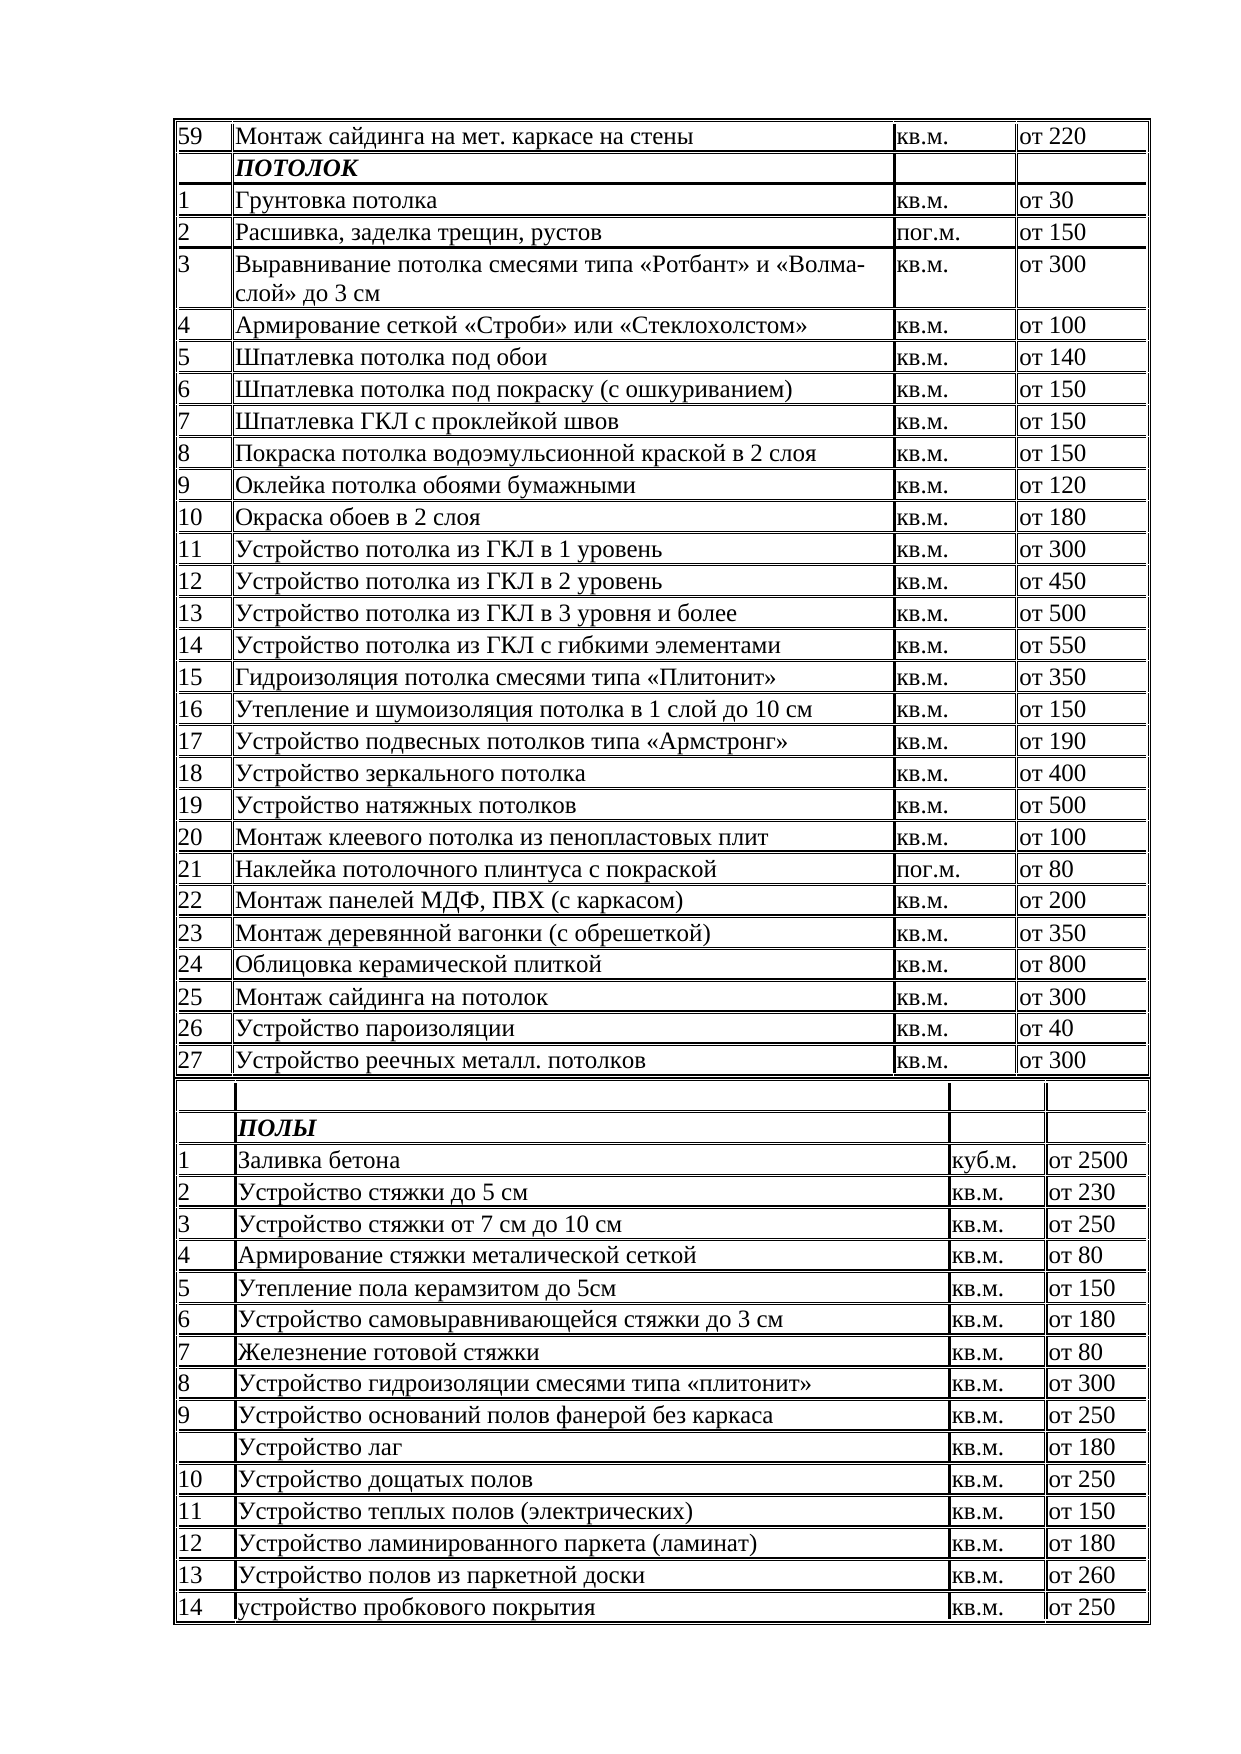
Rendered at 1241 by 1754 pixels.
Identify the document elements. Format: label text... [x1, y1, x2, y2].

table_cell Устройство ламинированного паркета (ламинат) [237, 1529, 948, 1557]
table_cell кв.м. [896, 406, 1015, 435]
table_cell Устройство зеркального потолка [234, 758, 893, 786]
table_cell Устройство оснований полов фанерой без каркаса [237, 1401, 948, 1429]
table_cell 1 [177, 1141, 234, 1173]
table_cell кв.м. [896, 790, 1015, 818]
table_cell 7 [177, 1333, 234, 1365]
table_cell кв.м. [896, 758, 1015, 786]
table_cell 6 [177, 1301, 234, 1333]
table_cell от 150 [1017, 691, 1149, 722]
table_cell 8 [177, 1365, 234, 1397]
table_cell от 800 [1018, 946, 1148, 978]
table_cell от 120 [1017, 467, 1149, 499]
table_cell 11 [177, 1493, 234, 1525]
table_header [235, 1081, 949, 1109]
table_cell Утепление пола керамзитом до 5см [237, 1273, 948, 1301]
table_cell от 2500 [1048, 1141, 1148, 1173]
table_cell [177, 1110, 234, 1141]
table_cell от 350 [1018, 659, 1148, 691]
table_cell Шпатлевка потолка под обои [234, 342, 893, 371]
table_cell Заливка бетона [237, 1145, 948, 1173]
table_cell [177, 1429, 234, 1461]
table_cell Выравнивание потолка смесями типа «Ротбант» и «Волма-слой» до 3 см [234, 249, 893, 307]
table_cell от 180 [1048, 1429, 1148, 1461]
table_cell от 180 [1017, 499, 1149, 531]
table_cell Устройство натяжных потолков [234, 790, 893, 818]
table_cell 12 [175, 563, 232, 594]
table_cell Устройство потолка из ГКЛ в 3 уровня и более [234, 598, 893, 627]
table_cell кв.м. [951, 1241, 1044, 1269]
table_cell кв.м. [896, 630, 1015, 658]
table_cell 12 [177, 1525, 234, 1557]
table_cell 26 [177, 1010, 231, 1042]
table_cell кв.м. [951, 1273, 1044, 1301]
table_cell 5 [175, 339, 232, 371]
table_cell 1 [177, 182, 231, 214]
table_cell от 190 [1018, 723, 1148, 754]
table_cell от 450 [1017, 563, 1149, 594]
table_cell кв.м. [951, 1337, 1044, 1365]
table_cell [1048, 1110, 1148, 1141]
table_header [177, 1081, 235, 1109]
table_cell кв.м. [896, 1014, 1015, 1042]
table_cell 23 [177, 914, 231, 946]
table_cell от 80 [1048, 1333, 1148, 1365]
table_cell 10 [177, 1461, 234, 1493]
table_cell от 140 [1017, 339, 1149, 371]
table_cell Наклейка потолочного плинтуса с покраской [234, 854, 893, 882]
table_cell кв.м. [894, 122, 1017, 150]
table_cell ПОТОЛОК [234, 154, 893, 182]
table_cell Устройство теплых полов (электрических) [237, 1497, 948, 1525]
table_header [1046, 1081, 1148, 1109]
table_cell 20 [177, 819, 231, 850]
table_cell кв.м. [951, 1209, 1044, 1237]
table_cell кв.м. [896, 502, 1015, 531]
table_cell устройство пробкового покрытия [235, 1593, 949, 1621]
table_cell 8 [175, 435, 232, 467]
table_cell от 250 [1046, 1589, 1148, 1621]
table_cell от 300 [1017, 1042, 1148, 1074]
table_cell от 300 [1018, 246, 1148, 307]
table_cell от 500 [1018, 595, 1148, 627]
table_cell 21 [177, 850, 231, 882]
table_cell Монтаж сайдинга на мет. каркасе на стены [233, 120, 894, 150]
table_cell Расшивка, заделка трещин, рустов [234, 218, 893, 246]
table_cell 3 [177, 1205, 234, 1237]
table_cell от 220 [1017, 122, 1148, 150]
table_cell от 80 [1048, 1238, 1148, 1269]
table_cell пог.м. [896, 854, 1015, 882]
table_cell кв.м. [896, 249, 1015, 307]
table_cell Монтаж панелей МДФ, ПВХ (с каркасом) [234, 886, 893, 914]
table_cell 7 [175, 403, 232, 435]
table_cell 6 [175, 371, 232, 403]
table_cell от 300 [1017, 531, 1149, 563]
table_cell от 550 [1017, 627, 1149, 658]
table_cell Монтаж деревянной вагонки (с обрешеткой) [234, 918, 893, 946]
table_cell Железнение готовой стяжки [237, 1337, 948, 1365]
table_cell Устройство подвесных потолков типа «Армстронг» [234, 726, 893, 754]
table_cell ПОЛЫ [237, 1113, 948, 1141]
table_cell Устройство пароизоляции [234, 1014, 893, 1042]
table_cell кв.м. [896, 662, 1015, 691]
table_cell 27 [177, 1042, 232, 1074]
table_cell от 250 [1048, 1397, 1148, 1429]
table_cell кв.м. [896, 438, 1015, 467]
table_cell 22 [177, 883, 231, 914]
table_cell 4 [177, 1238, 234, 1269]
table_cell Покраска потолка водоэмульсионной краской в 2 слоя [234, 438, 893, 467]
table_cell Грунтовка потолка [234, 185, 893, 214]
table_cell кв.м. [896, 918, 1015, 946]
table_cell пог.м. [896, 218, 1015, 246]
table_cell кв.м. [894, 1046, 1017, 1074]
table_cell кв.м. [896, 310, 1015, 339]
table_cell 16 [175, 691, 232, 722]
table_cell 11 [175, 531, 232, 563]
table_cell 19 [177, 786, 231, 818]
table_cell кв.м. [896, 982, 1015, 1010]
table_cell 4 [175, 307, 232, 339]
table_cell кв.м. [951, 1369, 1044, 1397]
table_cell от 30 [1018, 182, 1148, 214]
table_cell Гидроизоляция потолка смесями типа «Плитонит» [234, 662, 893, 691]
table_cell Шпатлевка потолка под покраску (с ошкуриванием) [234, 374, 893, 403]
table_cell Монтаж сайдинга на потолок [234, 982, 893, 1010]
table_cell 2 [177, 1174, 234, 1205]
table_cell Устройство потолка из ГКЛ в 2 уровень [234, 566, 893, 594]
table_cell от 400 [1018, 755, 1148, 786]
table_cell Шпатлевка ГКЛ с проклейкой швов [234, 406, 893, 435]
table_cell Устройство потолка из ГКЛ с гибкими элементами [234, 630, 893, 658]
table_cell кв.м. [951, 1305, 1044, 1333]
table_cell [951, 1113, 1044, 1141]
table_cell Облицовка керамической плиткой [234, 950, 893, 978]
table_cell от 80 [1018, 850, 1148, 882]
table_cell 14 [177, 1589, 235, 1621]
table_cell кв.м. [896, 470, 1015, 499]
table_cell Устройство стяжки до 5 см [237, 1177, 948, 1205]
table_cell Окраска обоев в 2 слоя [234, 502, 893, 531]
table_cell кв.м. [896, 534, 1015, 563]
table_cell от 180 [1048, 1301, 1148, 1333]
table_cell от 180 [1048, 1525, 1148, 1557]
table_cell 10 [175, 499, 232, 531]
table_cell кв.м. [951, 1561, 1044, 1589]
table_cell от 150 [1017, 403, 1149, 435]
table_cell от 350 [1018, 914, 1148, 946]
table_cell 9 [177, 1397, 234, 1429]
table_cell кв.м. [949, 1589, 1046, 1621]
table_cell кв.м. [896, 374, 1015, 403]
table_cell кв.м. [896, 342, 1015, 371]
table_cell от 300 [1018, 978, 1148, 1010]
table_cell Устройство дощатых полов [237, 1465, 948, 1493]
table_cell от 250 [1048, 1461, 1148, 1493]
table_cell [896, 154, 1015, 182]
table_header [949, 1079, 1046, 1109]
table_cell от 230 [1048, 1174, 1148, 1205]
table_cell кв.м. [951, 1529, 1044, 1557]
table_cell Устройство реечных металл. потолков [233, 1046, 894, 1074]
table_cell от 40 [1018, 1010, 1148, 1042]
table_cell Армирование сеткой «Строби» или «Стеклохолстом» [234, 310, 893, 339]
table_cell 17 [177, 723, 231, 754]
table_cell Монтаж клеевого потолка из пенопластовых плит [234, 822, 893, 850]
table_cell Устройство гидроизоляции смесями типа «плитонит» [237, 1369, 948, 1397]
table_cell от 150 [1048, 1269, 1148, 1301]
table_cell кв.м. [896, 886, 1015, 914]
table_cell от 500 [1018, 786, 1148, 818]
table_cell от 250 [1048, 1205, 1148, 1237]
table_cell кв.м. [951, 1497, 1044, 1525]
table_cell 15 [177, 659, 231, 691]
table_cell 14 [175, 627, 232, 658]
table_cell Оклейка потолка обоями бумажными [234, 470, 893, 499]
table_cell от 150 [1018, 214, 1148, 246]
table_cell Утепление и шумоизоляция потолка в 1 слой до 10 см [234, 694, 893, 722]
table_cell [177, 150, 231, 182]
table_cell от 200 [1018, 883, 1148, 914]
table_cell от 150 [1017, 371, 1149, 403]
table_cell от 100 [1018, 819, 1148, 850]
table_cell кв.м. [896, 185, 1015, 214]
table_cell 5 [177, 1269, 234, 1301]
table_cell 25 [177, 978, 231, 1010]
table_cell 18 [177, 755, 231, 786]
table_cell 59 [177, 122, 232, 150]
table_cell куб.м. [951, 1145, 1044, 1173]
table_cell от 100 [1017, 307, 1149, 339]
table_cell кв.м. [896, 566, 1015, 594]
table_cell кв.м. [951, 1401, 1044, 1429]
table_cell от 150 [1048, 1493, 1148, 1525]
table_cell 13 [177, 595, 231, 627]
table_cell кв.м. [896, 822, 1015, 850]
table_cell 13 [177, 1557, 234, 1589]
table_cell кв.м. [896, 950, 1015, 978]
table_cell от 260 [1048, 1557, 1148, 1589]
table_cell 24 [177, 946, 231, 978]
table_cell кв.м. [896, 694, 1015, 722]
table_cell [1018, 150, 1148, 182]
table_cell кв.м. [951, 1465, 1044, 1493]
table_cell 2 [177, 214, 231, 246]
table_cell Армирование стяжки металической сеткой [237, 1241, 948, 1269]
table_cell кв.м. [951, 1433, 1044, 1461]
table_cell 3 [177, 246, 231, 307]
table_cell Устройство полов из паркетной доски [237, 1561, 948, 1589]
table_cell Устройство лаг [237, 1433, 948, 1461]
table_cell кв.м. [951, 1177, 1044, 1205]
table_cell кв.м. [896, 598, 1015, 627]
table_cell Устройство стяжки от 7 см до 10 см [237, 1209, 948, 1237]
table_cell 9 [175, 467, 232, 499]
table_cell от 300 [1048, 1365, 1148, 1397]
table_cell Устройство самовыравнивающейся стяжки до 3 см [237, 1305, 948, 1333]
table_cell Устройство потолка из ГКЛ в 1 уровень [234, 534, 893, 563]
table_cell от 150 [1017, 435, 1149, 467]
table_cell кв.м. [896, 726, 1015, 754]
